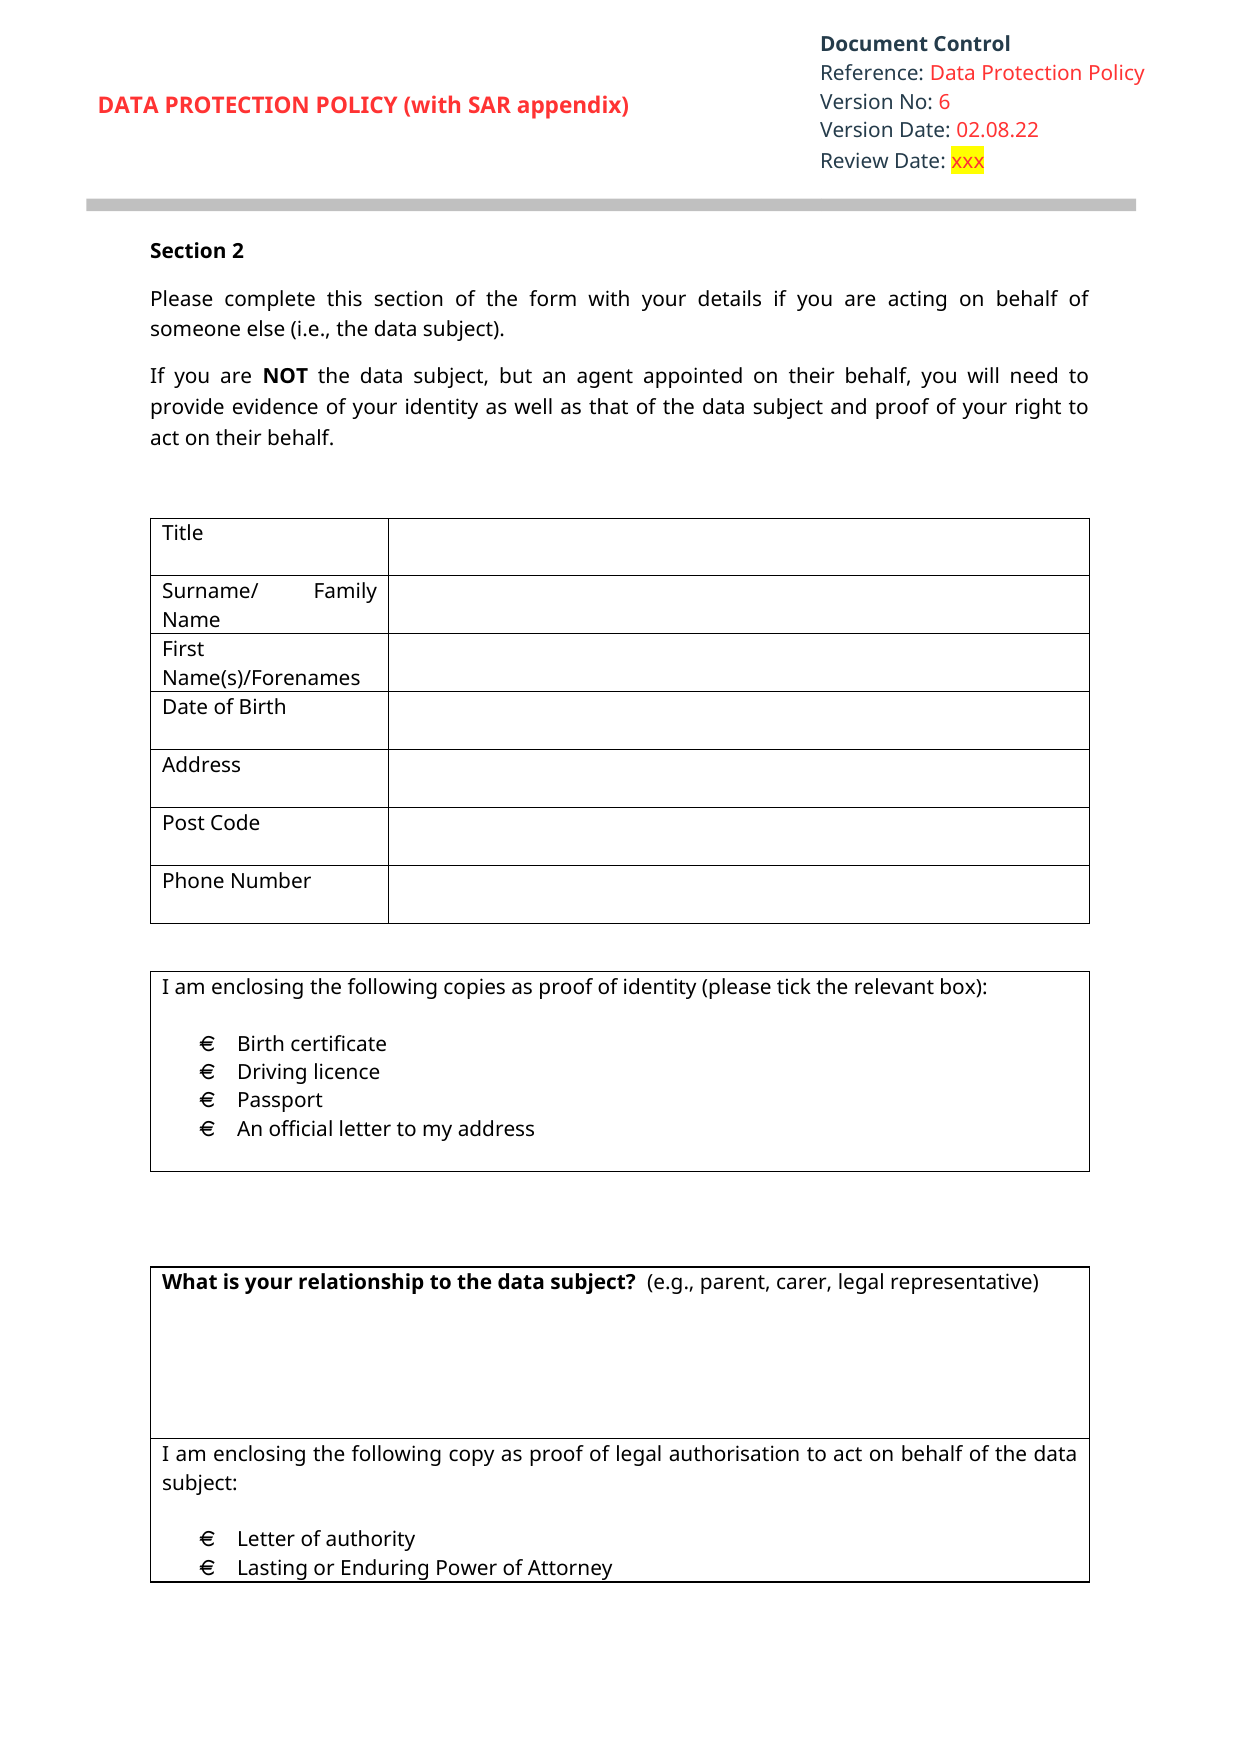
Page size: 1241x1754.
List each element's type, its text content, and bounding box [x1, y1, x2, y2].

text Please complete this section of the form with your details if you are acting on behalf of someone else (i.e., the data subject). [150, 284, 1090, 343]
table_cell Address [151, 750, 388, 807]
table_header Title [151, 519, 388, 575]
table_cell Phone Number [151, 866, 388, 923]
text Section 2 [150, 236, 1090, 265]
text If you are NOT the data subject, but an agent appointed on their behalf, you will need to provide evidence of your identity as well as that of the data subject and proof of your right to act on their behalf. [150, 362, 1090, 451]
table_header I am enclosing the following copies as proof of identity (please tick the relevant box): Birth certificate Driving licence Passport An official letter to my address [151, 972, 1089, 1171]
table_cell [389, 576, 1089, 633]
table_header [389, 519, 1089, 575]
table_cell [389, 808, 1089, 865]
table_cell Date of Birth [151, 692, 388, 749]
table_cell [389, 866, 1089, 923]
table_cell [389, 634, 1089, 691]
table_cell [389, 750, 1089, 807]
table_cell Surname/ Family Name [151, 576, 388, 633]
table_cell First Name(s)/Forenames [151, 634, 388, 691]
table_cell [389, 692, 1089, 749]
table_cell Post Code [151, 808, 388, 865]
table_header What is your relationship to the data subject? (e.g., parent, carer, legal representative) [151, 1268, 1089, 1438]
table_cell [151, 1439, 1089, 1581]
